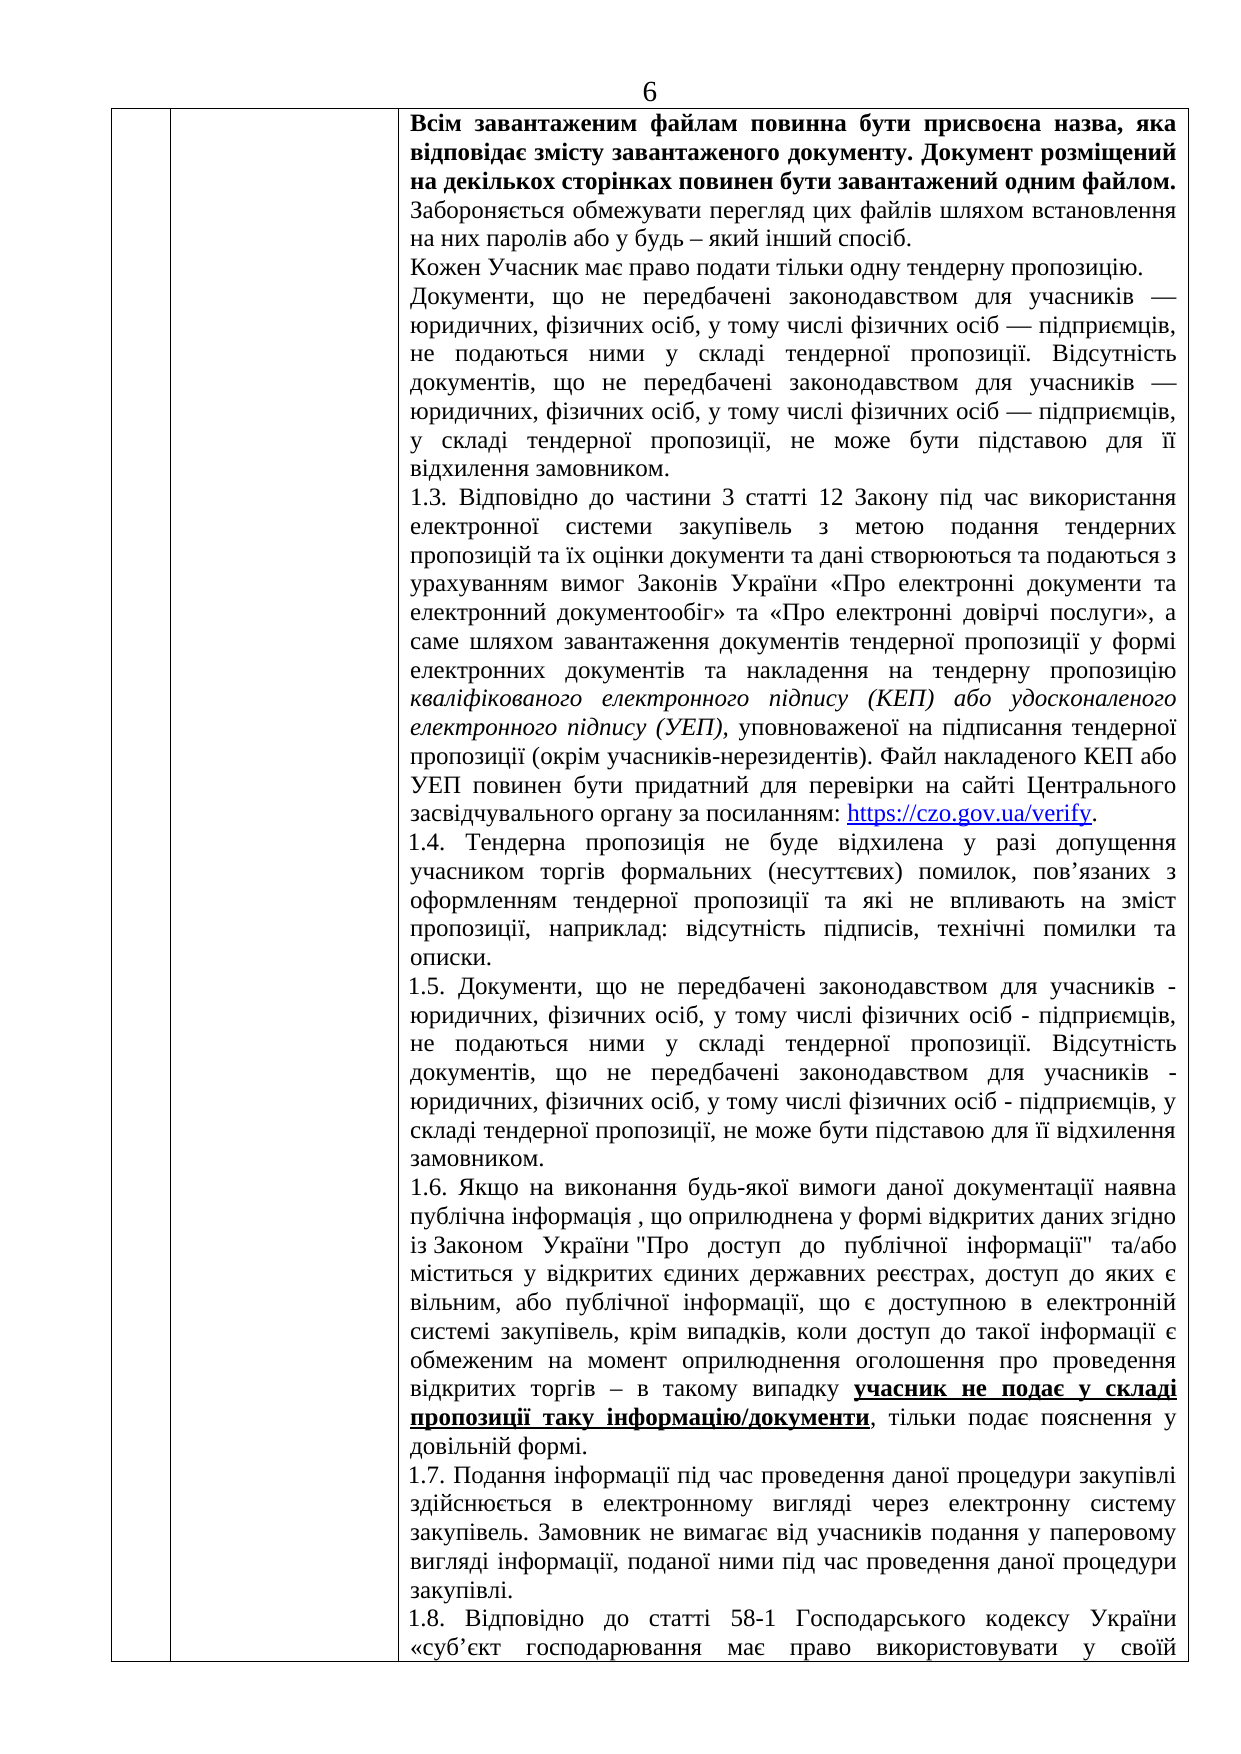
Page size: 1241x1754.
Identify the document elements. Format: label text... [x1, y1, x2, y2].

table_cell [171, 109, 398, 1661]
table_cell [399, 109, 1188, 1661]
table_cell 1 [112, 109, 170, 1661]
